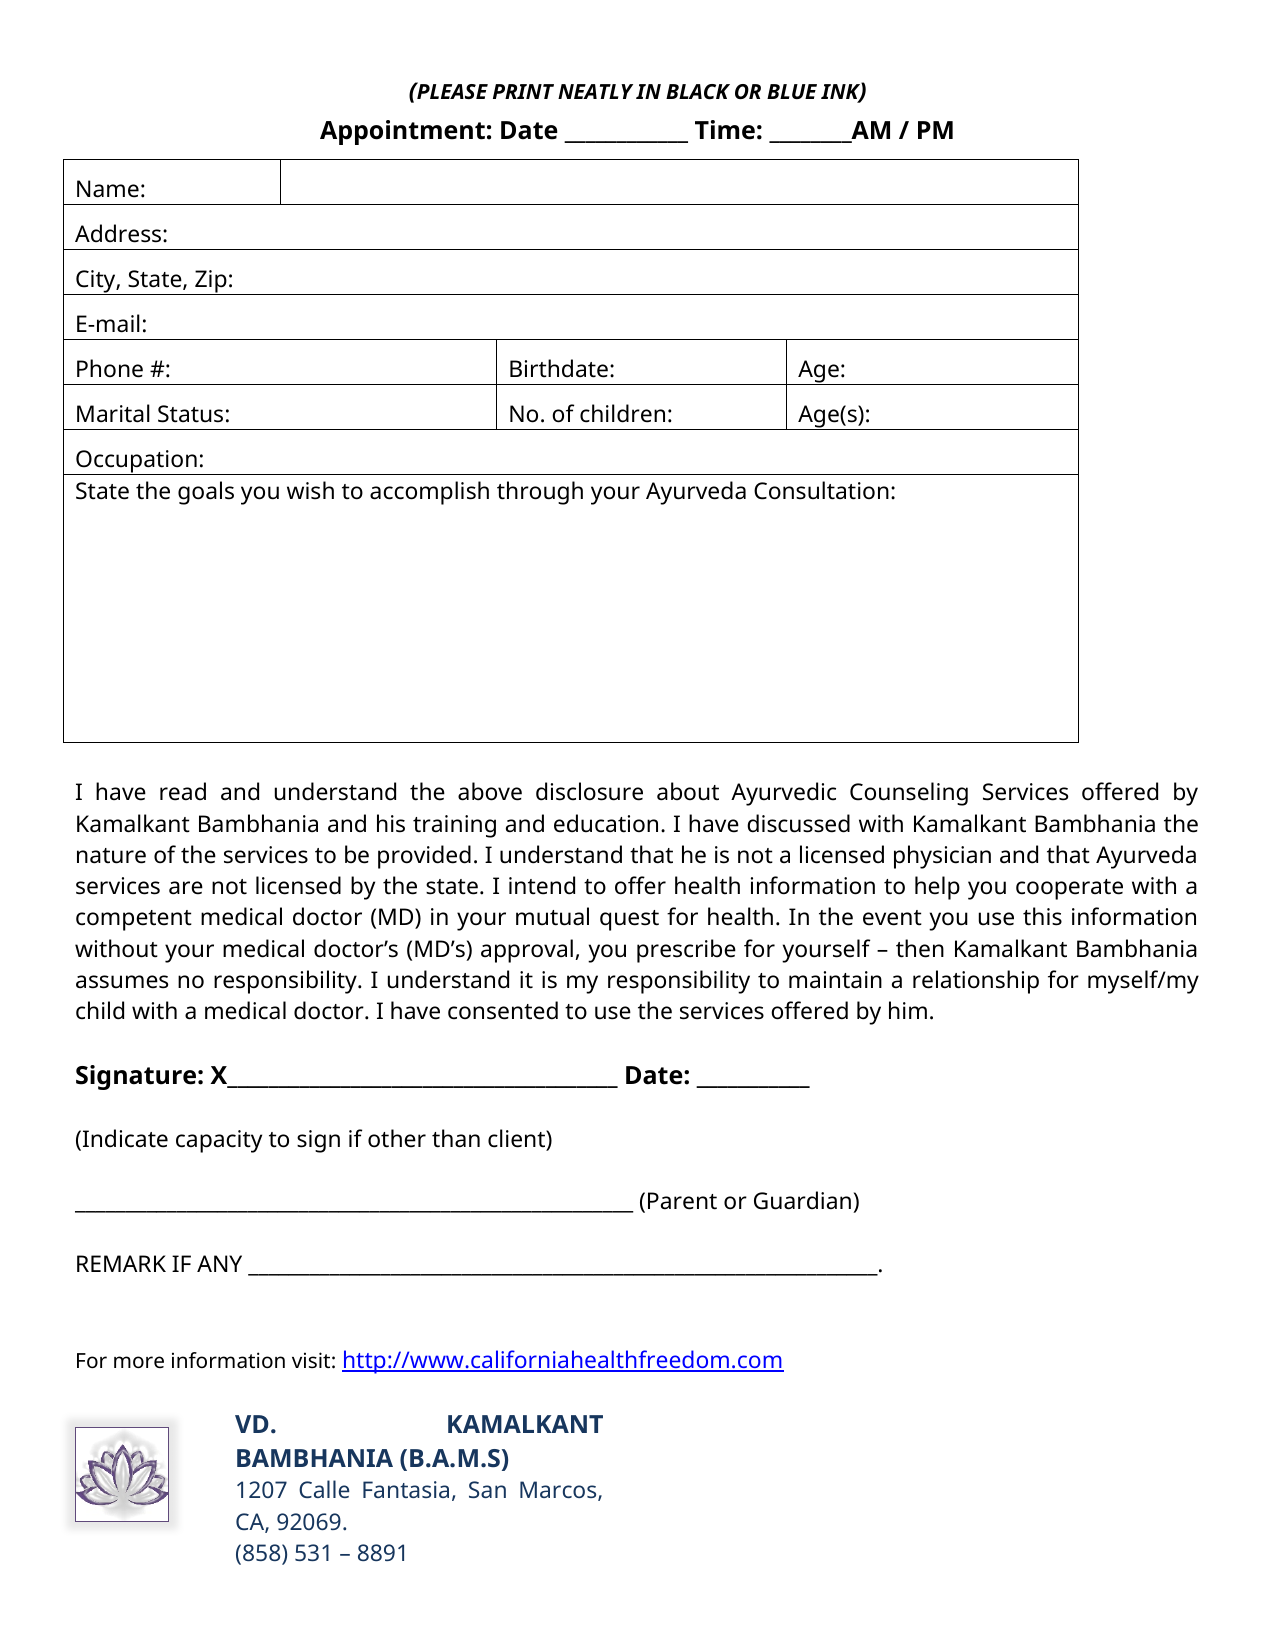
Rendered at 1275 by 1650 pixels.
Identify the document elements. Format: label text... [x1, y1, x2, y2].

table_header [224, 1406, 615, 1568]
text (Indicate capacity to sign if other than client) [75, 1123, 1200, 1154]
table_cell City, State, Zip: [64, 250, 1078, 294]
text REMARK IF ANY ______________________________________________________________. [75, 1248, 1200, 1279]
table_cell Occupation: [64, 430, 1078, 474]
table_header [64, 1406, 224, 1568]
table_cell Marital Status: [64, 385, 496, 429]
text I have read and understand the above disclosure about Ayurvedic Counseling Services offered by Kamalkant Bambhania and his training and education. I have discussed with Kamalkant Bambhania the nature of the services to be provided. I understand that he is not a licensed physician and that Ayurveda services are not licensed by the state. I intend to offer health information to help you cooperate with a competent medical doctor (MD) in your mutual quest for health. In the event you use this information without your medical doctor’s (MD’s) approval, you prescribe for yourself – then Kamalkant Bambhania assumes no responsibility. I understand it is my responsibility to maintain a relationship for myself/my child with a medical doctor. I have consented to use the services offered by him. [75, 776, 1200, 1026]
text For more information visit: http://www.californiahealthfreedom.com [75, 1344, 1200, 1375]
table_cell State the goals you wish to accomplish through your Ayurveda Consultation: [64, 475, 1078, 742]
text Appointment: Date ____________ Time: ________AM / PM [75, 112, 1200, 147]
table_cell Address: [64, 205, 1078, 249]
table_cell Age(s): [787, 385, 1078, 429]
table_cell E-mail: [64, 295, 1078, 339]
table_cell Birthdate: [497, 340, 786, 384]
text _______________________________________________________ (Parent or Guardian) [75, 1185, 1200, 1217]
table_header [281, 160, 1078, 204]
table_cell No. of children: [497, 385, 786, 429]
picture [76, 1428, 168, 1521]
table_header Name: [64, 160, 280, 204]
subtitle (PLEASE PRINT NEATLY IN BLACK or Blue INK) [75, 75, 1200, 106]
text Signature: X______________________________________ Date: ___________ [75, 1057, 1200, 1092]
table_cell Phone #: [64, 340, 496, 384]
table_cell Age: [787, 340, 1078, 384]
